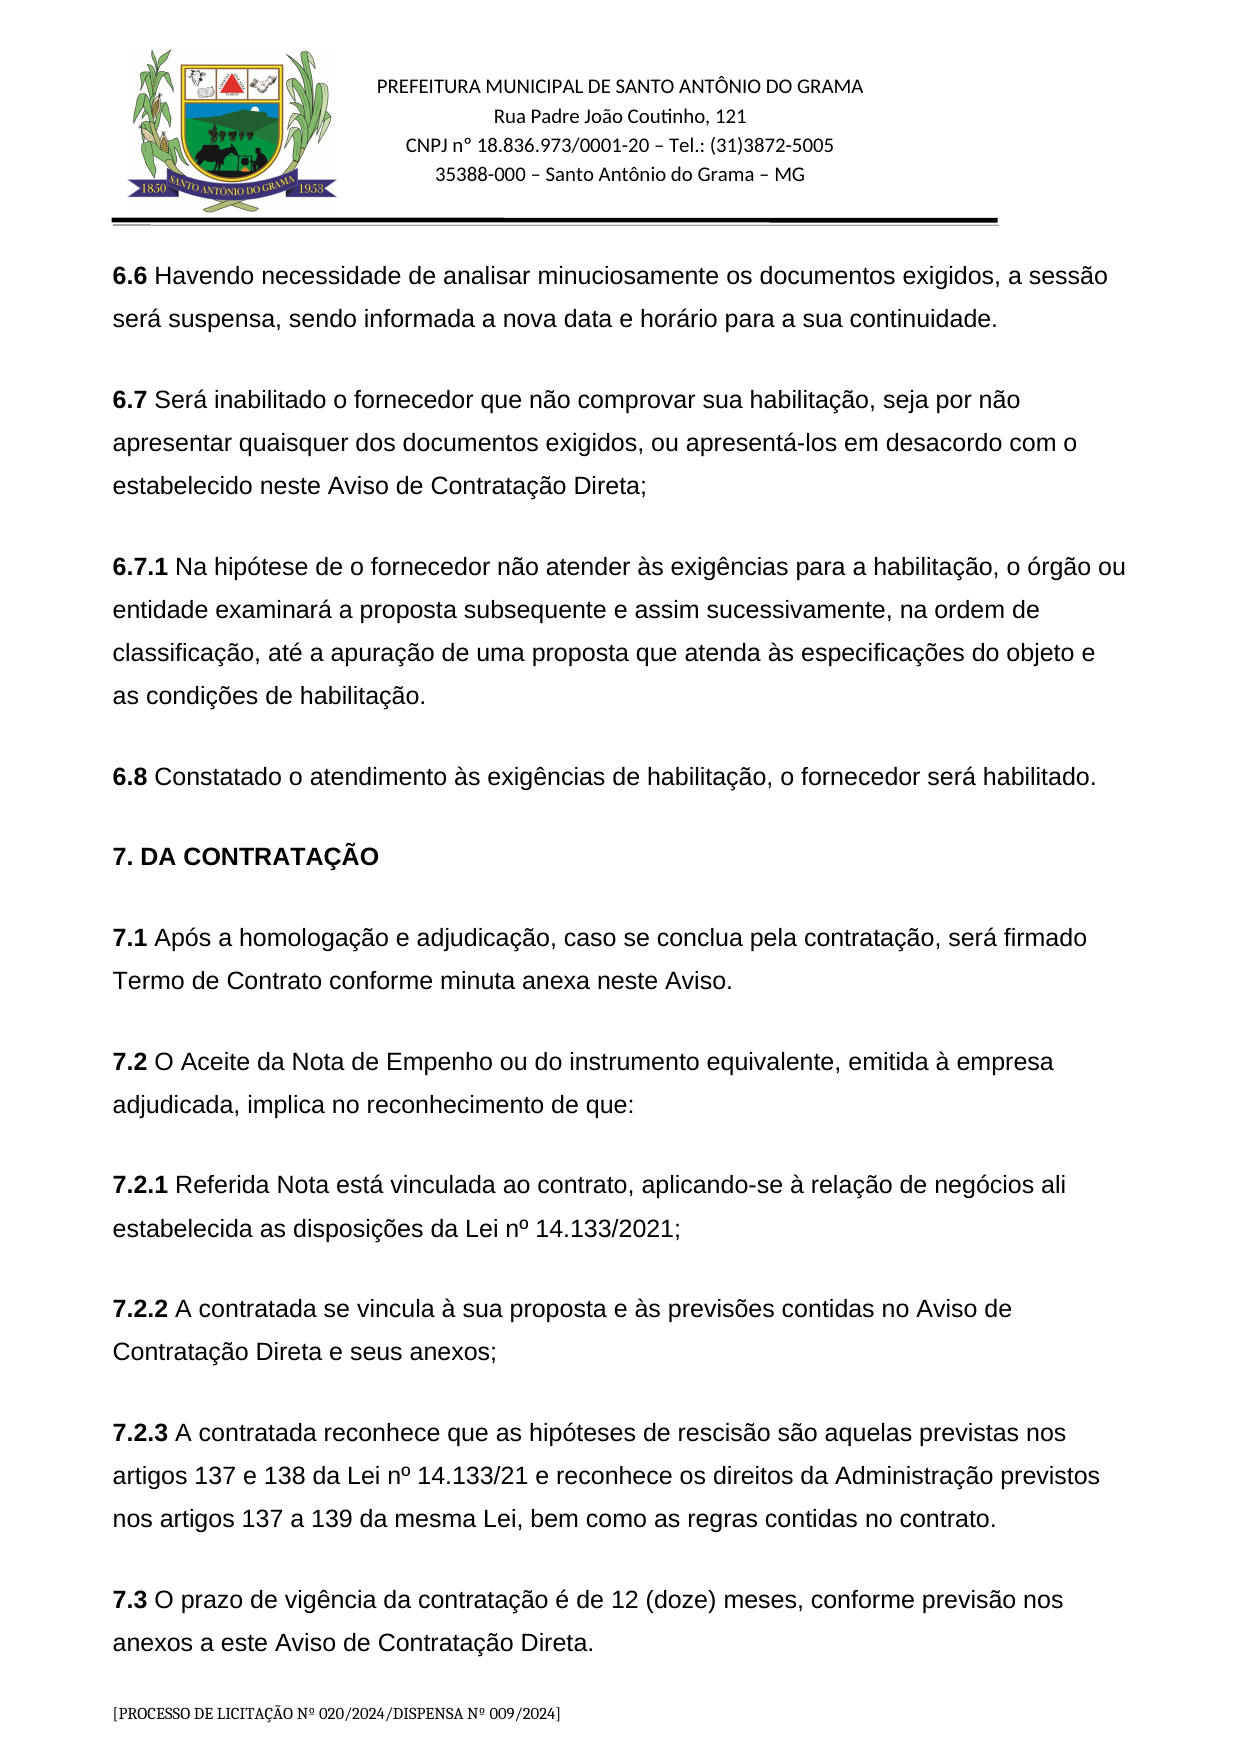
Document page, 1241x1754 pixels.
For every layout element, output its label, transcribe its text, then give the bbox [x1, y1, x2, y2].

text 6.8 Constatado o atendimento às exigências de habilitação, o fornecedor será habilitado. [112, 762, 1128, 790]
text 7.2 O Aceite da Nota de Empenho ou do instrumento equivalente, emitida à empresa adjudicada, implica no reconhecimento de que: [112, 1047, 1128, 1118]
text 7.1 Após a homologação e adjudicação, caso se conclua pela contratação, será firmado Termo de Contrato conforme minuta anexa neste Aviso. [112, 923, 1128, 995]
text 6.6 Havendo necessidade de analisar minuciosamente os documentos exigidos, a sessão será suspensa, sendo informada a nova data e horário para a sua continuidade. [112, 261, 1128, 333]
text 7.3 O prazo de vigência da contratação é de 12 (doze) meses, conforme previsão nos anexos a este Aviso de Contratação Direta. [112, 1585, 1128, 1657]
text 7.2.3 A contratada reconhece que as hipóteses de rescisão são aquelas previstas nos artigos 137 e 138 da Lei nº 14.133/21 e reconhece os direitos da Administração previstos nos artigos 137 a 139 da mesma Lei, bem como as regras contidas no contrato. [112, 1418, 1128, 1533]
text 6.7.1 Na hipótese de o fornecedor não atender às exigências para a habilitação, o órgão ou entidade examinará a proposta subsequente e assim sucessivamente, na ordem de classificação, até a apuração de uma proposta que atenda às especificações do objeto e as condições de habilitação. [112, 552, 1128, 710]
text 7.2.1 Referida Nota está vinculada ao contrato, aplicando-se à relação de negócios ali estabelecida as disposições da Lei nº 14.133/2021; [112, 1170, 1128, 1242]
text 6.7 Será inabilitado o fornecedor que não comprovar sua habilitação, seja por não apresentar quaisquer dos documentos exigidos, ou apresentá-los em desacordo com o estabelecido neste Aviso de Contratação Direta; [112, 385, 1128, 500]
text 7.2.2 A contratada se vincula à sua proposta e às previsões contidas no Aviso de Contratação Direta e seus anexos; [112, 1294, 1128, 1366]
picture [126, 48, 338, 213]
text 7. DA CONTRATAÇÃO [112, 842, 1128, 871]
